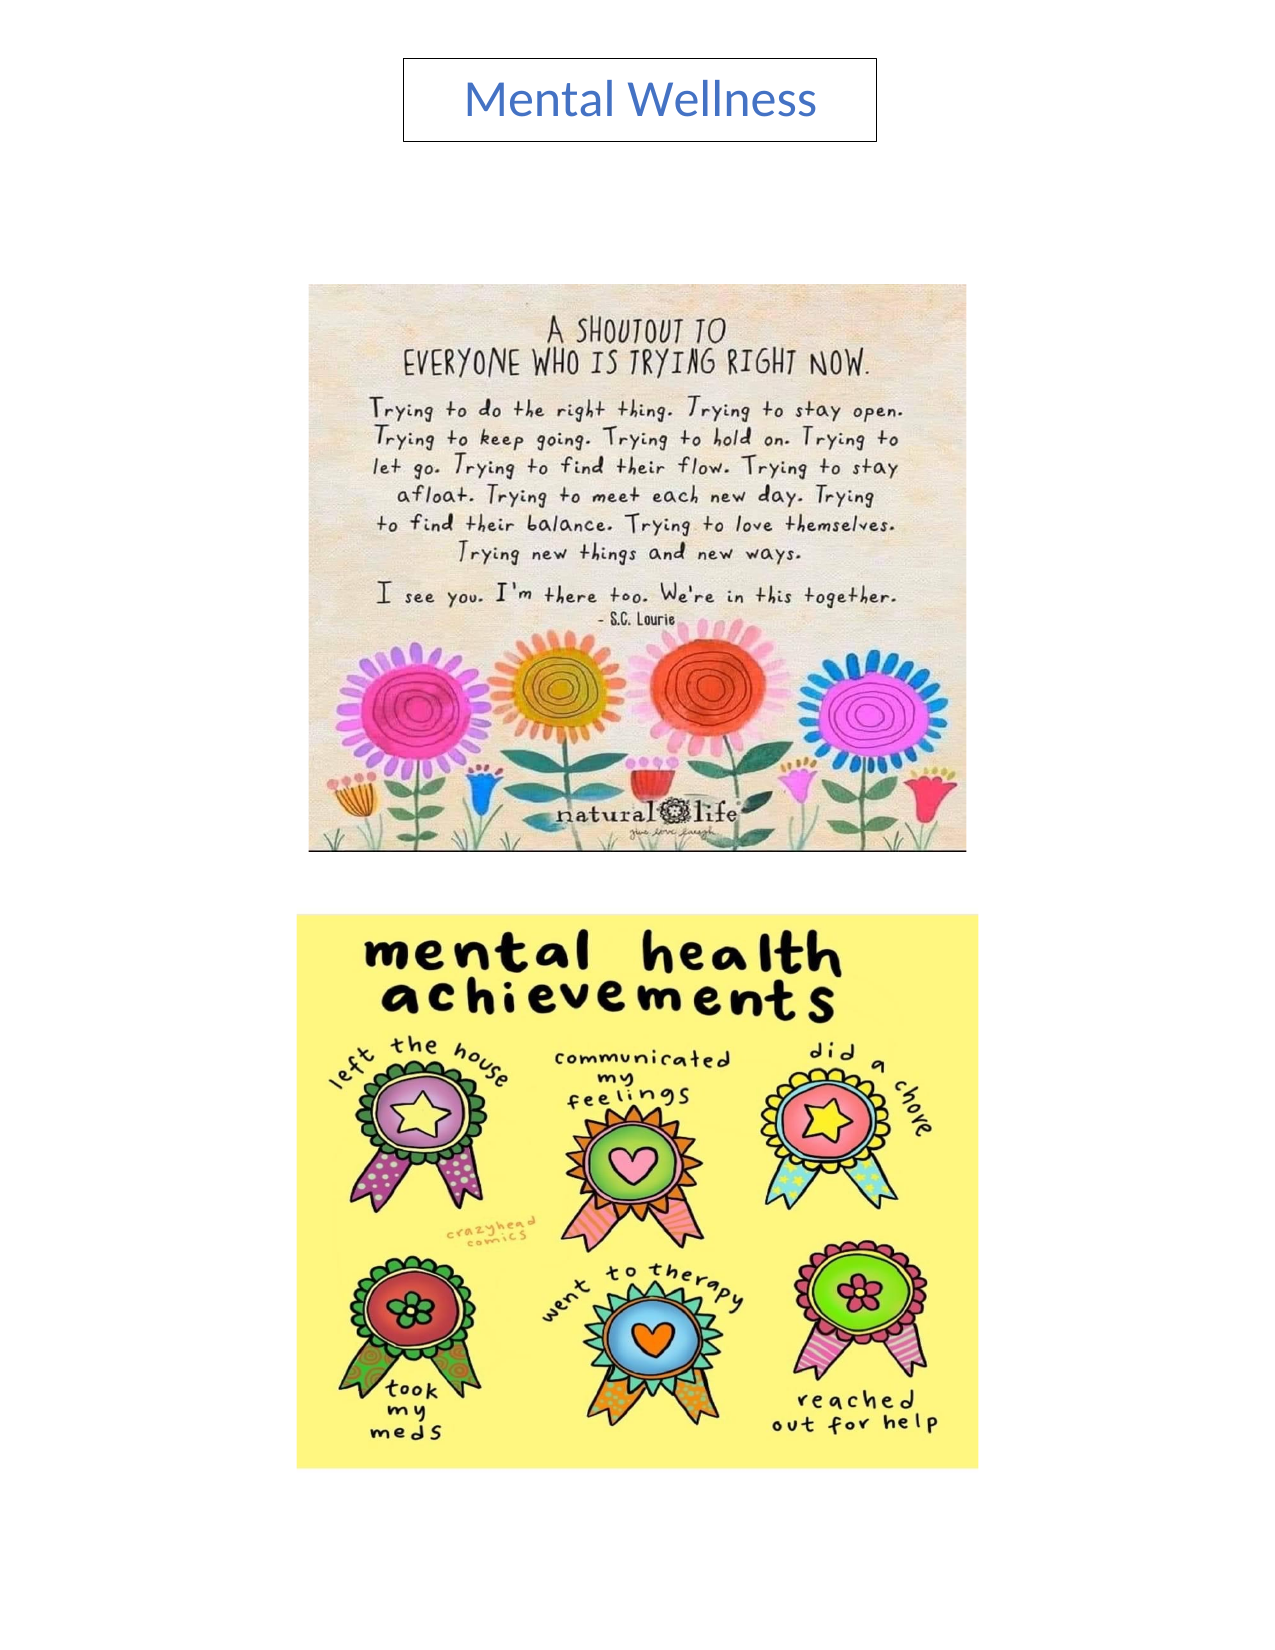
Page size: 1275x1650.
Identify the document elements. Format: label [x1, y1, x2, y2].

picture [308, 284, 967, 852]
picture [296, 907, 979, 1473]
